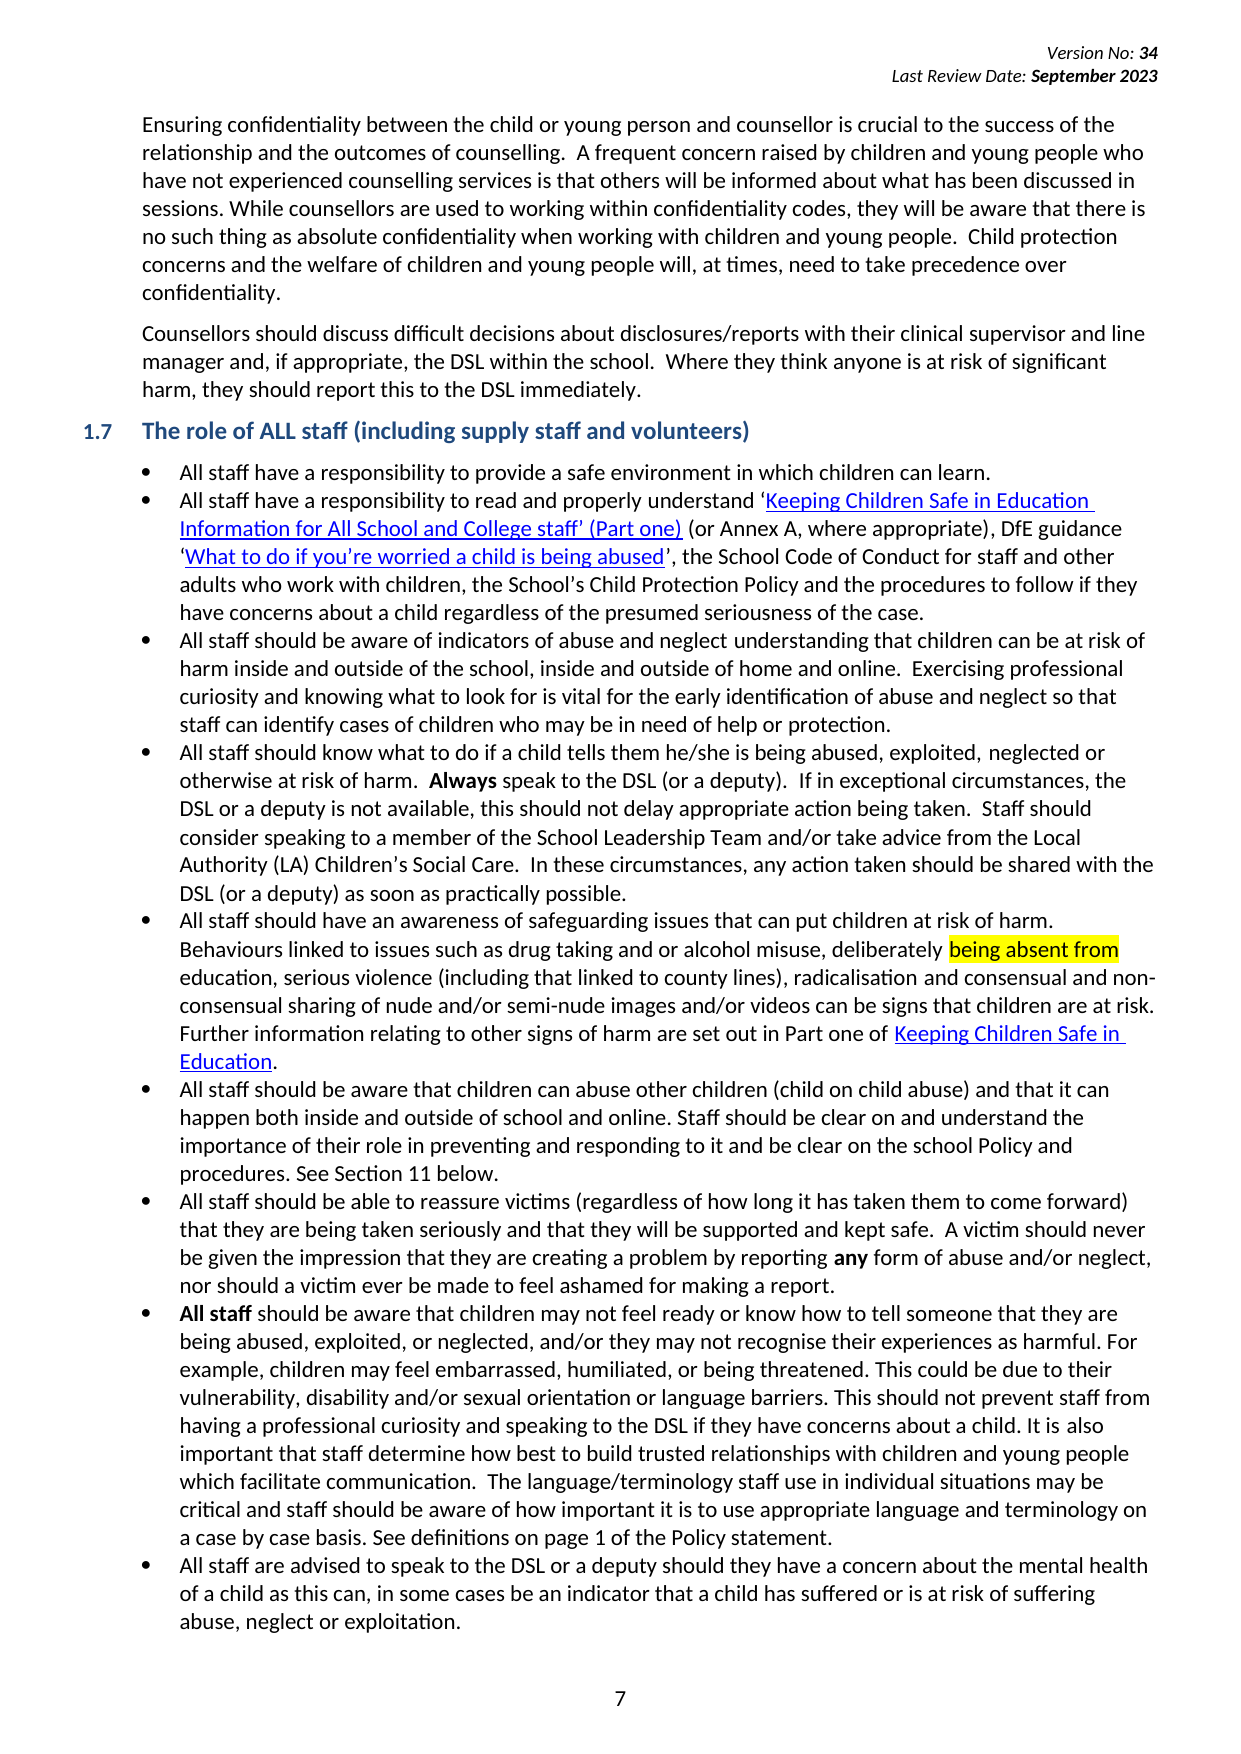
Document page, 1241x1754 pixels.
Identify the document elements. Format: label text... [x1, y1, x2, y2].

list All staff should be aware that children can abuse other children (child on child abuse) and that it can happen both inside and outside of school and online. Staff should be clear on and understand the importance of their role in preventing and responding to it and be clear on the school Policy and procedures. See Section 11 below. [142, 1075, 1157, 1187]
list All staff have a responsibility to provide a safe environment in which children can learn. [142, 458, 1157, 486]
list All staff should be aware of indicators of abuse and neglect understanding that children can be at risk of harm inside and outside of the school, inside and outside of home and online. Exercising professional curiosity and knowing what to look for is vital for the early identification of abuse and neglect so that staff can identify cases of children who may be in need of help or protection. [142, 626, 1157, 738]
list All staff have a responsibility to read and properly understand ‘Keeping Children Safe in Education Information for All School and College staff’ (Part one) (or Annex A, where appropriate), DfE guidance ‘What to do if you’re worried a child is being abused’, the School Code of Conduct for staff and other adults who work with children, the School’s Child Protection Policy and the procedures to follow if they have concerns about a child regardless of the presumed seriousness of the case. [142, 486, 1157, 626]
list All staff should have an awareness of safeguarding issues that can put children at risk of harm. Behaviours linked to issues such as drug taking and or alcohol misuse, deliberately being absent from education, serious violence (including that linked to county lines), radicalisation and consensual and non-consensual sharing of nude and/or semi-nude images and/or videos can be signs that children are at risk. Further information relating to other signs of harm are set out in Part one of Keeping Children Safe in Education. [142, 907, 1157, 1075]
list All staff should be aware that children may not feel ready or know how to tell someone that they are being abused, exploited, or neglected, and/or they may not recognise their experiences as harmful. For example, children may feel embarrassed, humiliated, or being threatened. This could be due to their vulnerability, disability and/or sexual orientation or language barriers. This should not prevent staff from having a professional curiosity and speaking to the DSL if they have concerns about a child. It is also important that staff determine how best to build trusted relationships with children and young people which facilitate communication. The language/terminology staff use in individual situations may be critical and staff should be aware of how important it is to use appropriate language and terminology on a case by case basis. See definitions on page 1 of the Policy statement. [142, 1299, 1157, 1551]
list All staff should be able to reassure victims (regardless of how long it has taken them to come forward) that they are being taken seriously and that they will be supported and kept safe. A victim should never be given the impression that they are creating a problem by reporting any form of abuse and/or neglect, nor should a victim ever be made to feel ashamed for making a report. [142, 1187, 1157, 1299]
subtitle The role of ALL staff (including supply staff and volunteers) [83, 415, 1157, 446]
list All staff should know what to do if a child tells them he/she is being abused, exploited, neglected or otherwise at risk of harm. Always speak to the DSL (or a deputy). If in exceptional circumstances, the DSL or a deputy is not available, this should not delay appropriate action being taken. Staff should consider speaking to a member of the School Leadership Team and/or take advice from the Local Authority (LA) Children’s Social Care. In these circumstances, any action taken should be shared with the DSL (or a deputy) as soon as practically possible. [142, 738, 1157, 907]
text Counsellors should discuss difficult decisions about disclosures/reports with their clinical supervisor and line manager and, if appropriate, the DSL within the school. Where they think anyone is at risk of significant harm, they should report this to the DSL immediately. [142, 319, 1157, 403]
list All staff are advised to speak to the DSL or a deputy should they have a concern about the mental health of a child as this can, in some cases be an indicator that a child has suffered or is at risk of suffering abuse, neglect or exploitation. [142, 1551, 1157, 1635]
text Ensuring confidentiality between the child or young person and counsellor is crucial to the success of the relationship and the outcomes of counselling. A frequent concern raised by children and young people who have not experienced counselling services is that others will be informed about what has been discussed in sessions. While counsellors are used to working within confidentiality codes, they will be aware that there is no such thing as absolute confidentiality when working with children and young people. Child protection concerns and the welfare of children and young people will, at times, need to take precedence over confidentiality. [142, 110, 1157, 306]
